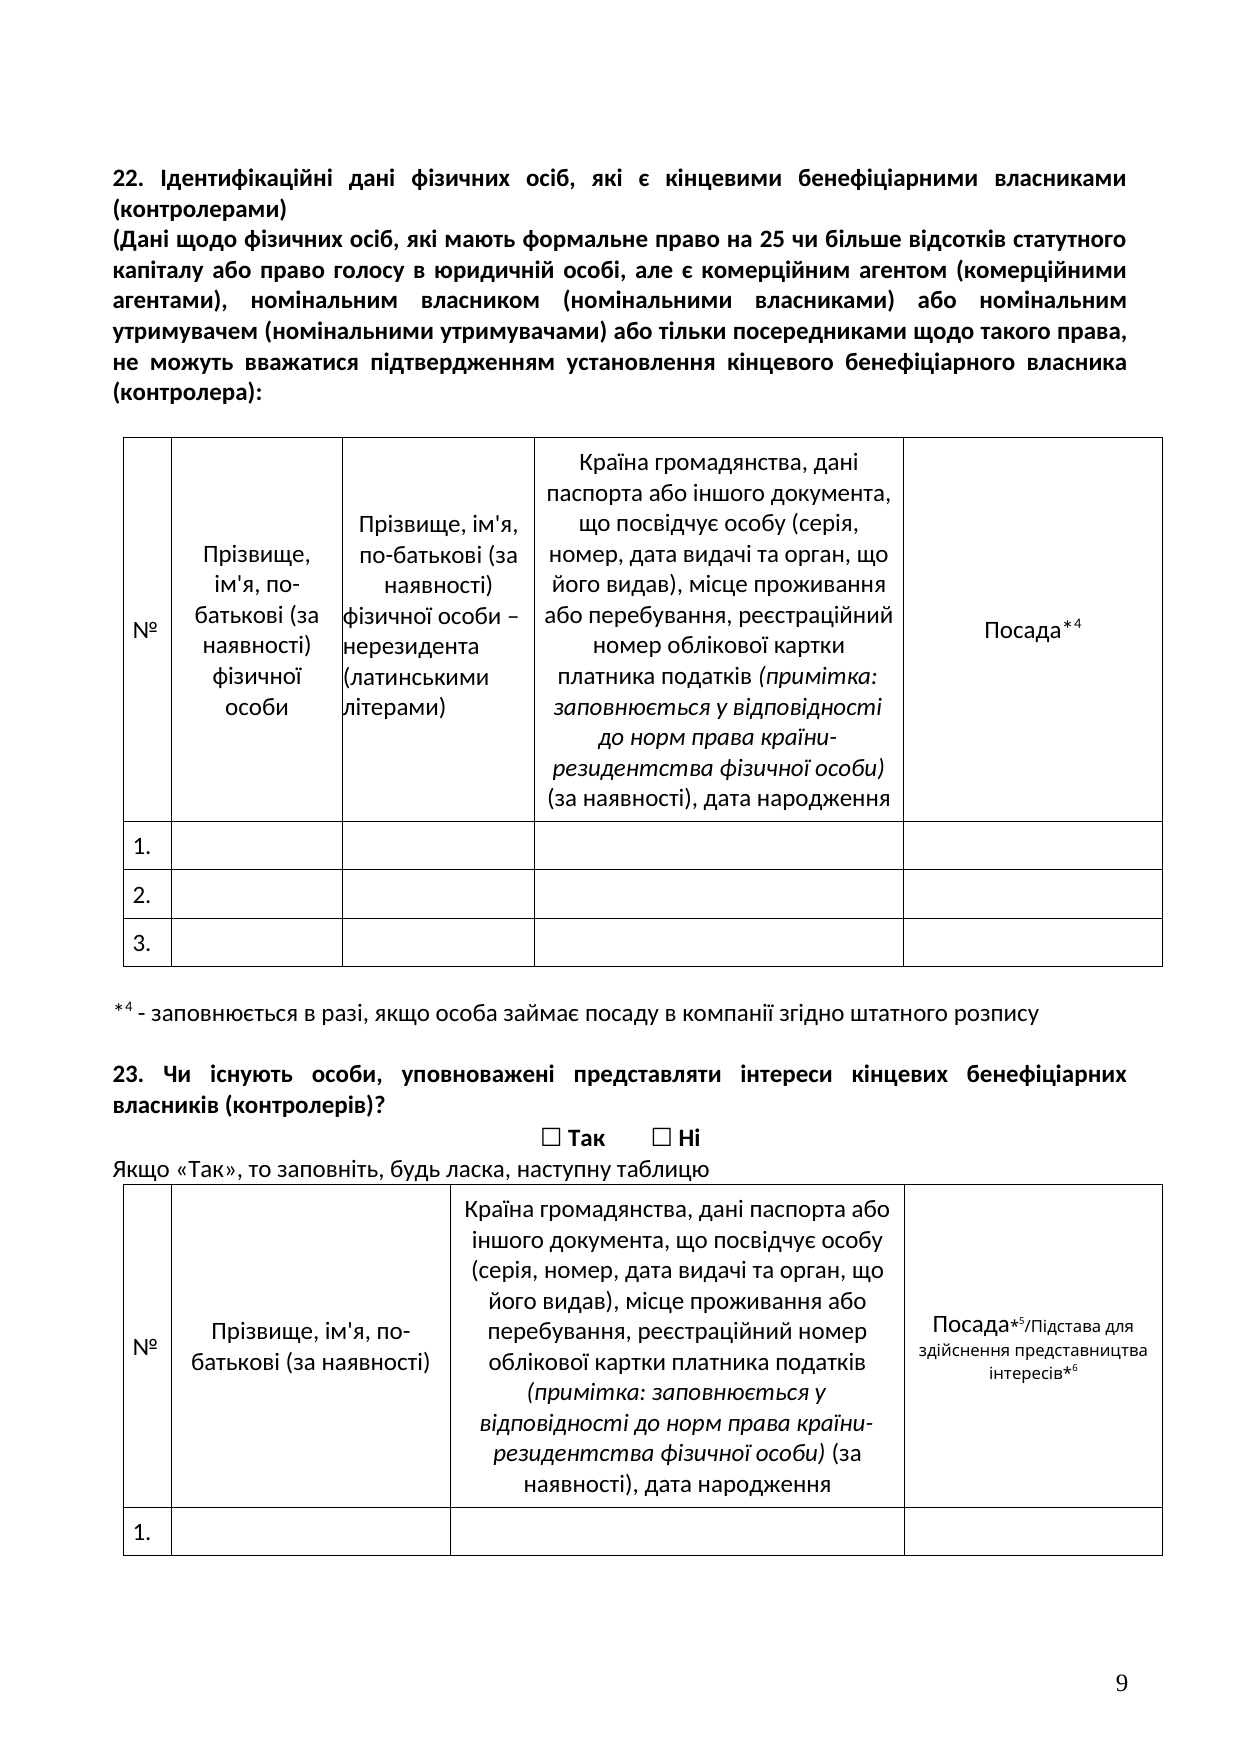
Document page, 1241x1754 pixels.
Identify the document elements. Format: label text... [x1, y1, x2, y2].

table_cell 2. [124, 870, 171, 918]
table_cell [535, 870, 903, 918]
table_header Прізвище, ім'я, по-батькові (за наявності) [172, 1185, 450, 1507]
table_header № [124, 1185, 171, 1507]
table_header Посада*4 [904, 438, 1162, 821]
table_cell [535, 919, 903, 966]
table_cell [343, 870, 534, 918]
text ☐ Так ☐ Ні [112, 1119, 1128, 1153]
text 23. Чи існують особи, уповноважені представляти інтереси кінцевих бенефіціарних власників (контролерів)? [112, 1058, 1128, 1119]
table_header № [124, 438, 171, 821]
table_cell [904, 870, 1162, 918]
table_cell [535, 822, 903, 869]
table_cell 1. [124, 822, 171, 869]
table_cell [172, 919, 342, 966]
table_cell [904, 822, 1162, 869]
table_header Країна громадянства, дані паспорта або іншого документа, що посвідчує особу (серія, номер, дата видачі та орган, що його видав), місце проживання або перебування, реєстраційний номер облікової картки платника податків (примітка: заповнюється у відповідності до норм права країни-резидентства фізичної особи) (за наявності), дата народження [535, 438, 903, 821]
table_header Прізвище, ім'я, по-батькові (за наявності) фізичної особи – нерезидента (латинськими літерами) [343, 438, 534, 821]
table_cell 3. [124, 919, 171, 966]
table_cell [905, 1508, 1162, 1555]
table_cell [343, 822, 534, 869]
table_header Посада*5/Підстава для здійснення представництва інтересів*6 [905, 1185, 1162, 1507]
table_cell [172, 822, 342, 869]
text 22. Ідентифікаційні дані фізичних осіб, які є кінцевими бенефіціарними власниками (контролерами) [112, 162, 1128, 223]
table_header Країна громадянства, дані паспорта або іншого документа, що посвідчує особу (серія, номер, дата видачі та орган, що його видав), місце проживання або перебування, реєстраційний номер облікової картки платника податків (примітка: заповнюється у відповідності до норм права країни-резидентства фізичної особи) (за наявності), дата народження [451, 1185, 904, 1507]
table_cell [172, 1508, 450, 1555]
table_cell 1. [124, 1508, 171, 1555]
table_cell [904, 919, 1162, 966]
table_cell [451, 1508, 904, 1555]
text (Дані щодо фізичних осіб, які мають формальне право на 25 чи більше відсотків статутного капіталу або право голосу в юридичній особі, але є комерційним агентом (комерційними агентами), номінальним власником (номінальними власниками) або номінальним утримувачем (номінальними утримувачами) або тільки посередниками щодо такого права, не можуть вважатися підтвердженням установлення кінцевого бенефіціарного власника (контролера): [112, 223, 1128, 407]
table_cell [343, 919, 534, 966]
table_cell [172, 870, 342, 918]
text *4 - заповнюється в разі, якщо особа займає посаду в компанії згідно штатного розпису [112, 997, 1128, 1028]
table_header Прізвище, ім'я, по-батькові (за наявності) фізичної особи [172, 438, 342, 821]
text Якщо «Так», то заповніть, будь ласка, наступну таблицю [112, 1153, 1128, 1184]
